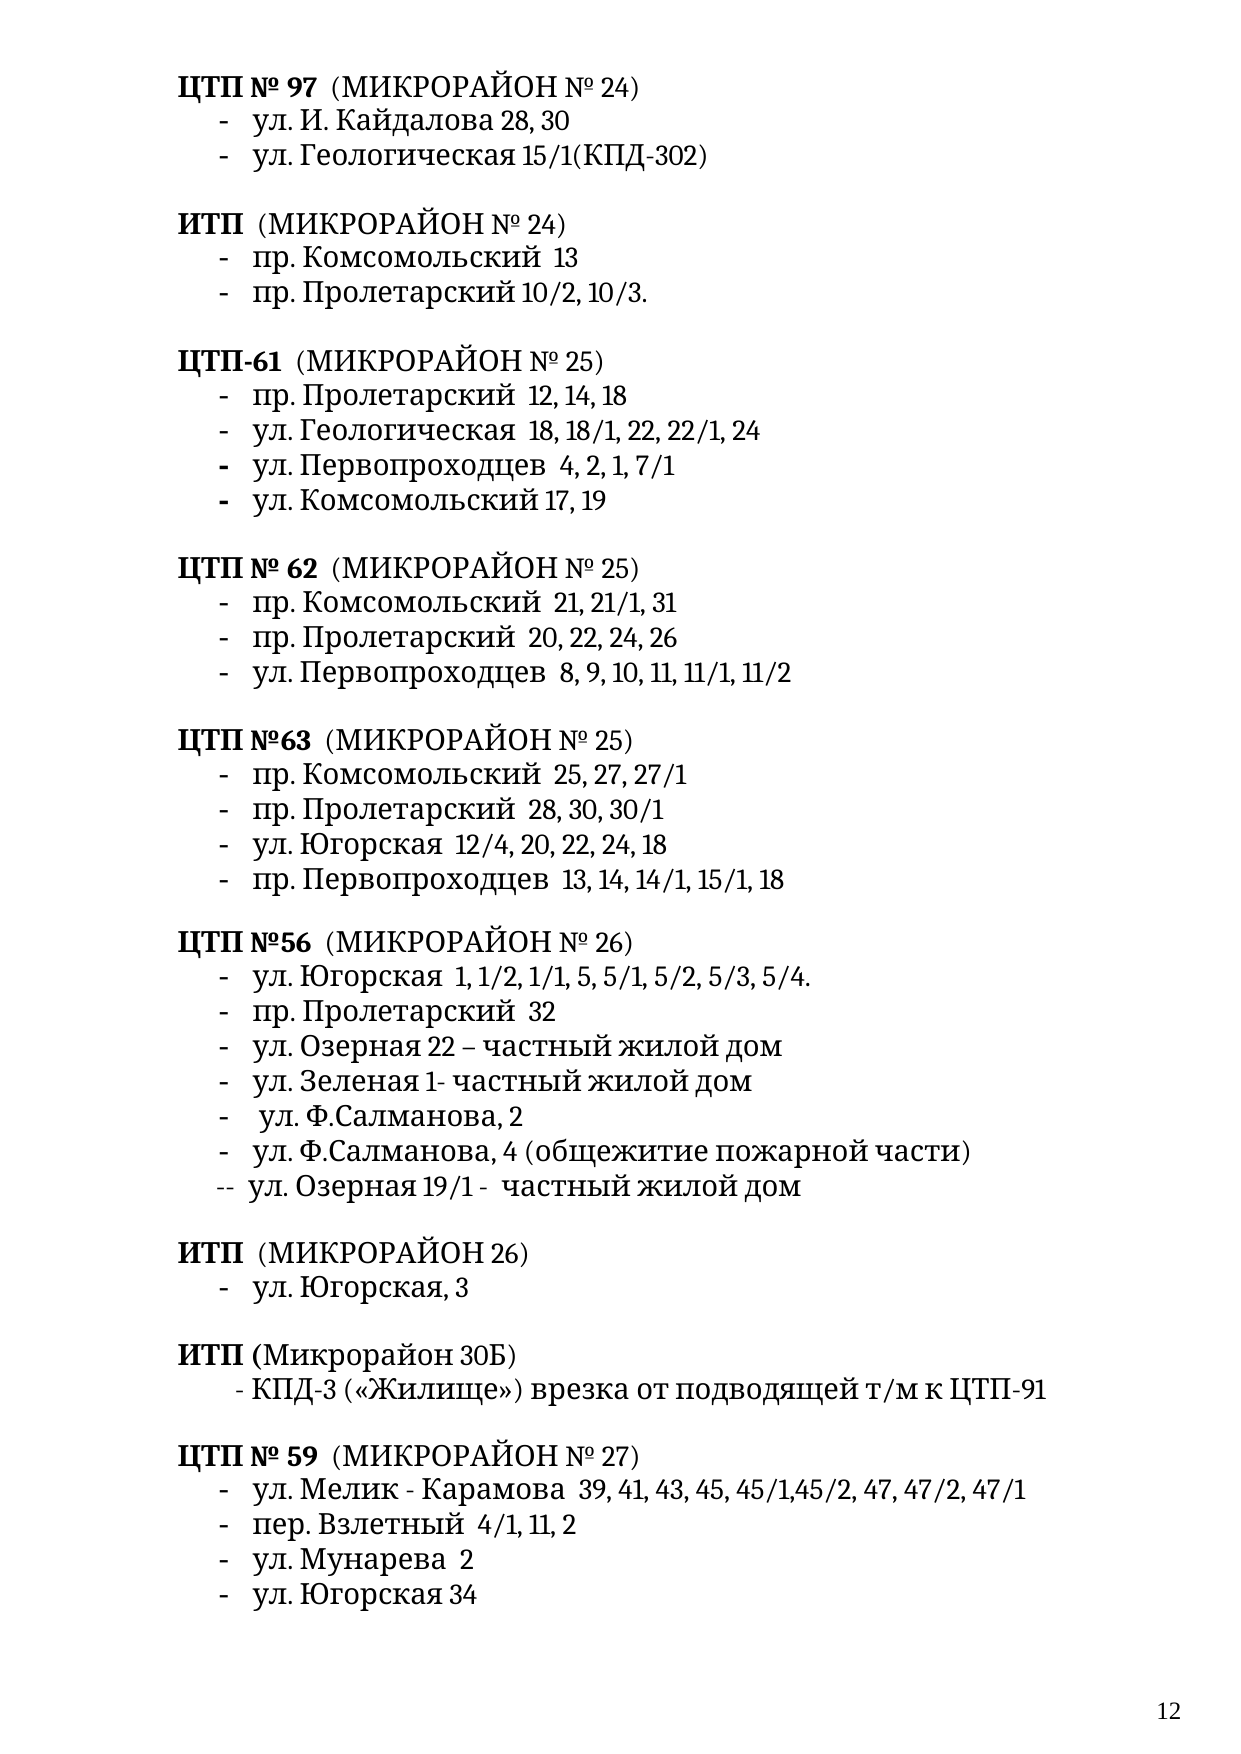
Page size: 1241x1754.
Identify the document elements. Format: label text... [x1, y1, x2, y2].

text ЦТП №56 (МИКРОРАЙОН № 26) [177, 927, 1181, 960]
list ул. Мелик - Карамова 39, 41, 43, 45, 45/1,45/2, 47, 47/2, 47/1 [215, 1473, 1181, 1508]
list ул. Югорская 12/4, 20, 22, 24, 18 [215, 828, 1181, 863]
list пр. Пролетарский 10/2, 10/3. [215, 277, 1181, 312]
list ул. Геологическая 18, 18/1, 22, 22/1, 24 [215, 414, 1181, 449]
subtitle ЦТП-61 (МИКРОРАЙОН № 25) [177, 345, 1181, 379]
subtitle ЦТП №63 (МИКРОРАЙОН № 25) [177, 724, 1181, 758]
list пр. Пролетарский 28, 30, 30/1 [215, 793, 1181, 828]
text ИТП (Микрорайон 30Б) [177, 1339, 1181, 1373]
subtitle ЦТП № 97 (МИКРОРАЙОН № 24) [177, 71, 1181, 104]
list пр. Комсомольский 21, 21/1, 31 [215, 586, 1181, 621]
list ул. Югорская 34 [215, 1578, 1181, 1613]
text - КПД-3 («Жилище») врезка от подводящей т/м к ЦТП-91 [177, 1373, 1181, 1406]
list ул. Ф.Салманова, 4 (общежитие пожарной части) [215, 1135, 1181, 1170]
list пр. Комсомольский 25, 27, 27/1 [215, 758, 1181, 793]
text ИТП (МИКРОРАЙОН № 24) [177, 208, 1181, 242]
list ул. Геологическая 15/1(КПД-302) [215, 139, 1181, 174]
subtitle ЦТП № 62 (МИКРОРАЙОН № 25) [177, 552, 1181, 586]
list пр. Пролетарский 20, 22, 24, 26 [215, 621, 1181, 656]
list ул. Первопроходцев 8, 9, 10, 11, 11/1, 11/2 [215, 656, 1181, 691]
list ул. Югорская 1, 1/2, 1/1, 5, 5/1, 5/2, 5/3, 5/4. [215, 960, 1181, 995]
list ул. Мунарева 2 [215, 1543, 1181, 1578]
list пр. Пролетарский 32 [215, 995, 1181, 1030]
list пр. Комсомольский 13 [215, 242, 1181, 277]
list ул. Югорская, 3 [215, 1271, 1181, 1306]
list ул. Озерная 22 – частный жилой дом [215, 1030, 1181, 1065]
text -- ул. Озерная 19/1 - частный жилой дом [177, 1170, 1181, 1204]
list ул. Первопроходцев 4, 2, 1, 7/1 [215, 449, 1181, 484]
list ул. Ф.Салманова, 2 [215, 1100, 1181, 1135]
list ул. Комсомольский 17, 19 [215, 484, 1181, 519]
list ул. Зеленая 1- частный жилой дом [215, 1065, 1181, 1100]
list ул. И. Кайдалова 28, 30 [215, 104, 1181, 139]
list пр. Пролетарский 12, 14, 18 [215, 379, 1181, 414]
text ИТП (МИКРОРАЙОН 26) [177, 1237, 1181, 1271]
list пр. Первопроходцев 13, 14, 14/1, 15/1, 18 [215, 863, 1181, 927]
list пер. Взлетный 4/1, 11, 2 [215, 1508, 1181, 1543]
subtitle ЦТП № 59 (МИКРОРАЙОН № 27) [177, 1440, 1181, 1473]
